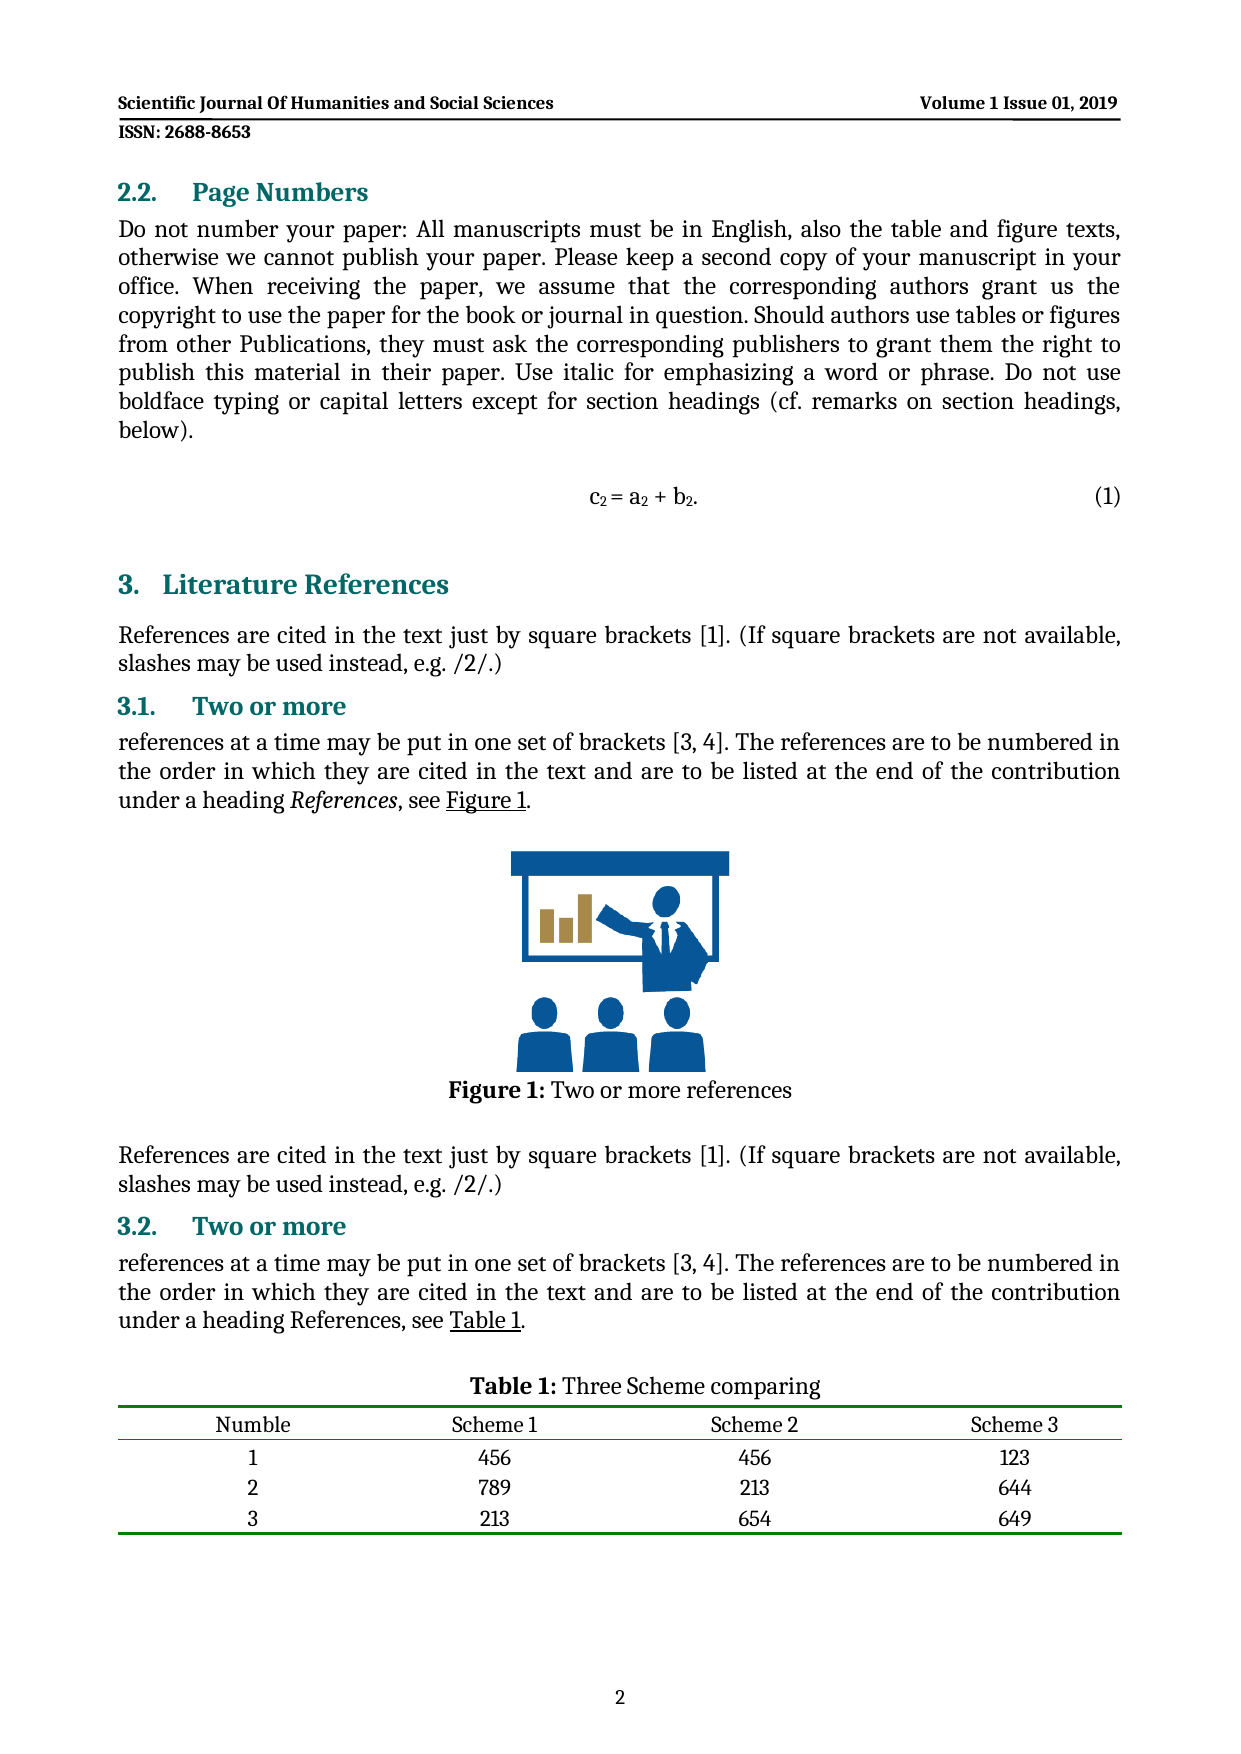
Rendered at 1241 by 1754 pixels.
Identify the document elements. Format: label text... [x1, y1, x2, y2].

table_header Scheme 3 [862, 1408, 1122, 1439]
table_cell 654 [602, 1501, 862, 1532]
list Two or more [117, 691, 1122, 722]
list Two or more [117, 1211, 1122, 1242]
table_cell 2 [118, 1471, 341, 1501]
table_header Numble [118, 1408, 341, 1439]
text References are cited in the text just by square brackets [1]. (If square brackets are not available, slashes may be used instead, e.g. /2/.) [118, 621, 1122, 678]
table_cell 3 [118, 1501, 341, 1532]
text references at a time may be put in one set of brackets [3, 4]. The references are to be numbered in the order in which they are cited in the text and are to be listed at the end of the contribution under a heading References, see Table 1. [118, 1249, 1122, 1335]
table_header Scheme 1 [341, 1408, 602, 1439]
table_cell 213 [602, 1471, 862, 1501]
table_cell 456 [602, 1440, 862, 1471]
text Do not number your paper: All manuscripts must be in English, also the table and figure texts, otherwise we cannot publish your paper. Please keep a second copy of your manuscript in your office. When receiving the paper, we assume that the corresponding authors grant us the copyright to use the paper for the book or journal in question. Should authors use tables or figures from other Publications, they must ask the corresponding publishers to grant them the right to publish this material in their paper. Use italic for emphasizing a word or phrase. Do not use boldface typing or capital letters except for section headings (cf. remarks on section headings, below). [118, 214, 1122, 444]
table_cell 1 [118, 1440, 341, 1471]
picture [510, 851, 730, 1072]
text References are cited in the text just by square brackets [1]. (If square brackets are not available, slashes may be used instead, e.g. /2/.) [118, 1141, 1122, 1199]
table_header Scheme 2 [602, 1408, 862, 1439]
list Literature References [118, 568, 1122, 602]
table_cell 456 [341, 1440, 602, 1471]
table_cell 123 [862, 1440, 1122, 1471]
table_cell 649 [862, 1501, 1122, 1532]
table_cell 213 [341, 1501, 602, 1532]
text Table 1: Three Scheme comparing [118, 1372, 1122, 1401]
text Figure 1: Two or more references [118, 1076, 1122, 1104]
table_cell 789 [341, 1471, 602, 1501]
text references at a time may be put in one set of brackets [3, 4]. The references are to be numbered in the order in which they are cited in the text and are to be listed at the end of the contribution under a heading References, see Figure 1. [118, 728, 1122, 814]
table_cell 644 [862, 1471, 1122, 1501]
text c2 = a2 + b2. (1) [118, 482, 1122, 510]
list Page Numbers [117, 177, 1122, 208]
